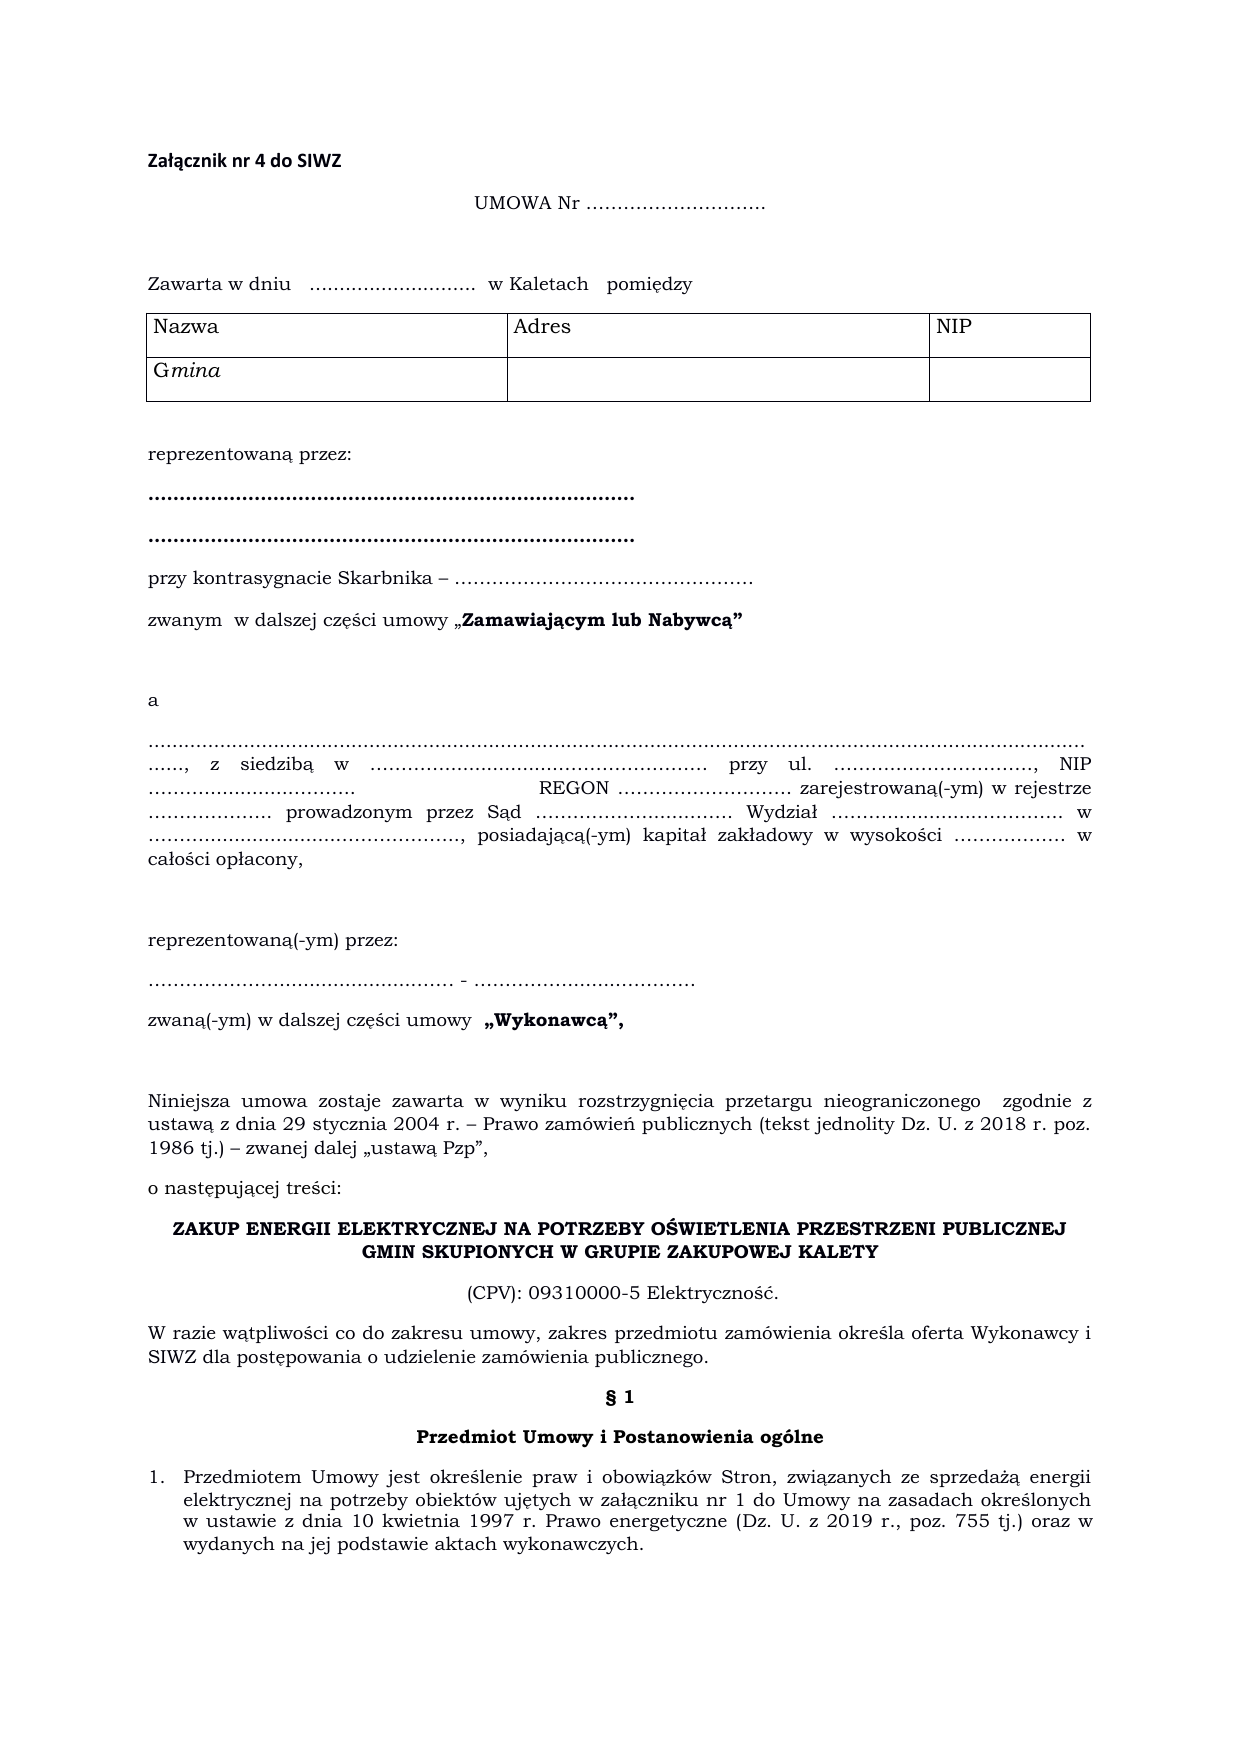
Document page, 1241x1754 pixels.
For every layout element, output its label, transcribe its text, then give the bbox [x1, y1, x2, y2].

text UMOWA Nr ……………………….. [148, 192, 1093, 214]
text a [148, 689, 1093, 711]
list Przedmiotem Umowy jest określenie praw i obowiązków Stron, związanych ze sprzedażą energii elektrycznej na potrzeby obiektów ujętych w załączniku nr 1 do Umowy na zasadach określonych w ustawie z dnia 10 kwietnia 1997 r. Prawo energetyczne (Dz. U. z 2019 r., poz. 755 tj.) oraz w wydanych na jej podstawie aktach wykonawczych. [148, 1466, 1093, 1554]
table_header NIP [930, 314, 1090, 357]
table_header Nazwa [147, 314, 507, 357]
table_cell [930, 358, 1090, 401]
text ZAKUP ENERGII ELEKTRYCZNEJ NA POTRZEBY OŚWIETLENIA PRZESTRZENI PUBLICZNEJ GMIN SKUPIONYCH W GRUPIE ZAKUPOWEJ KALETY [148, 1217, 1093, 1263]
text zwanym w dalszej części umowy „Zamawiającym lub Nabywcą” [148, 608, 1093, 630]
text ..................................................................................................................................................................., z siedzibą w …………...................…………………… przy ul. ……….…………………., NIP ………..............……….. REGON ………………………. zarejestrowaną(-ym) w rejestrze ……………….. prowadzonym przez Sąd ……………….......……. Wydział ………...............………….. w ………......................……………….., posiadającą(-ym) kapitał zakładowy w wysokości ……………… w całości opłacony, [148, 729, 1093, 869]
text …………………………………………………………………… [148, 525, 1093, 547]
text …………………………………………………………………… [148, 483, 1093, 505]
text Niniejsza umowa zostaje zawarta w wyniku rozstrzygnięcia przetargu nieograniczonego zgodnie z ustawą z dnia 29 stycznia 2004 r. – Prawo zamówień publicznych (tekst jednolity Dz. U. z 2018 r. poz. 1986 tj.) – zwanej dalej „ustawą Pzp”, [148, 1089, 1093, 1159]
text reprezentowaną przez: [148, 442, 1093, 464]
text o następującej treści: [148, 1177, 1093, 1199]
table_cell Gmina [147, 358, 507, 401]
text Załącznik nr 4 do SIWZ [148, 148, 1093, 173]
text …………………......................……. - …………….........………… [148, 968, 1093, 991]
text Przedmiot Umowy i Postanowienia ogólne [148, 1426, 1093, 1448]
text zwaną(-ym) w dalszej części umowy „Wykonawcą”, [148, 1009, 1093, 1031]
text przy kontrasygnacie Skarbnika – ………………………………………… [148, 567, 1093, 588]
text reprezentowaną(-ym) przez: [148, 928, 1093, 950]
table_header Adres [508, 314, 929, 357]
table_cell [508, 358, 929, 401]
text (CPV): 09310000-5 Elektryczność. [148, 1281, 1093, 1303]
text W razie wątpliwości co do zakresu umowy, zakres przedmiotu zamówienia określa oferta Wykonawcy i SIWZ dla postępowania o udzielenie zamówienia publicznego. [148, 1322, 1093, 1367]
text § 1 [148, 1386, 1093, 1408]
text Zawarta w dniu ............................ w Kaletach pomiędzy [148, 272, 1093, 294]
